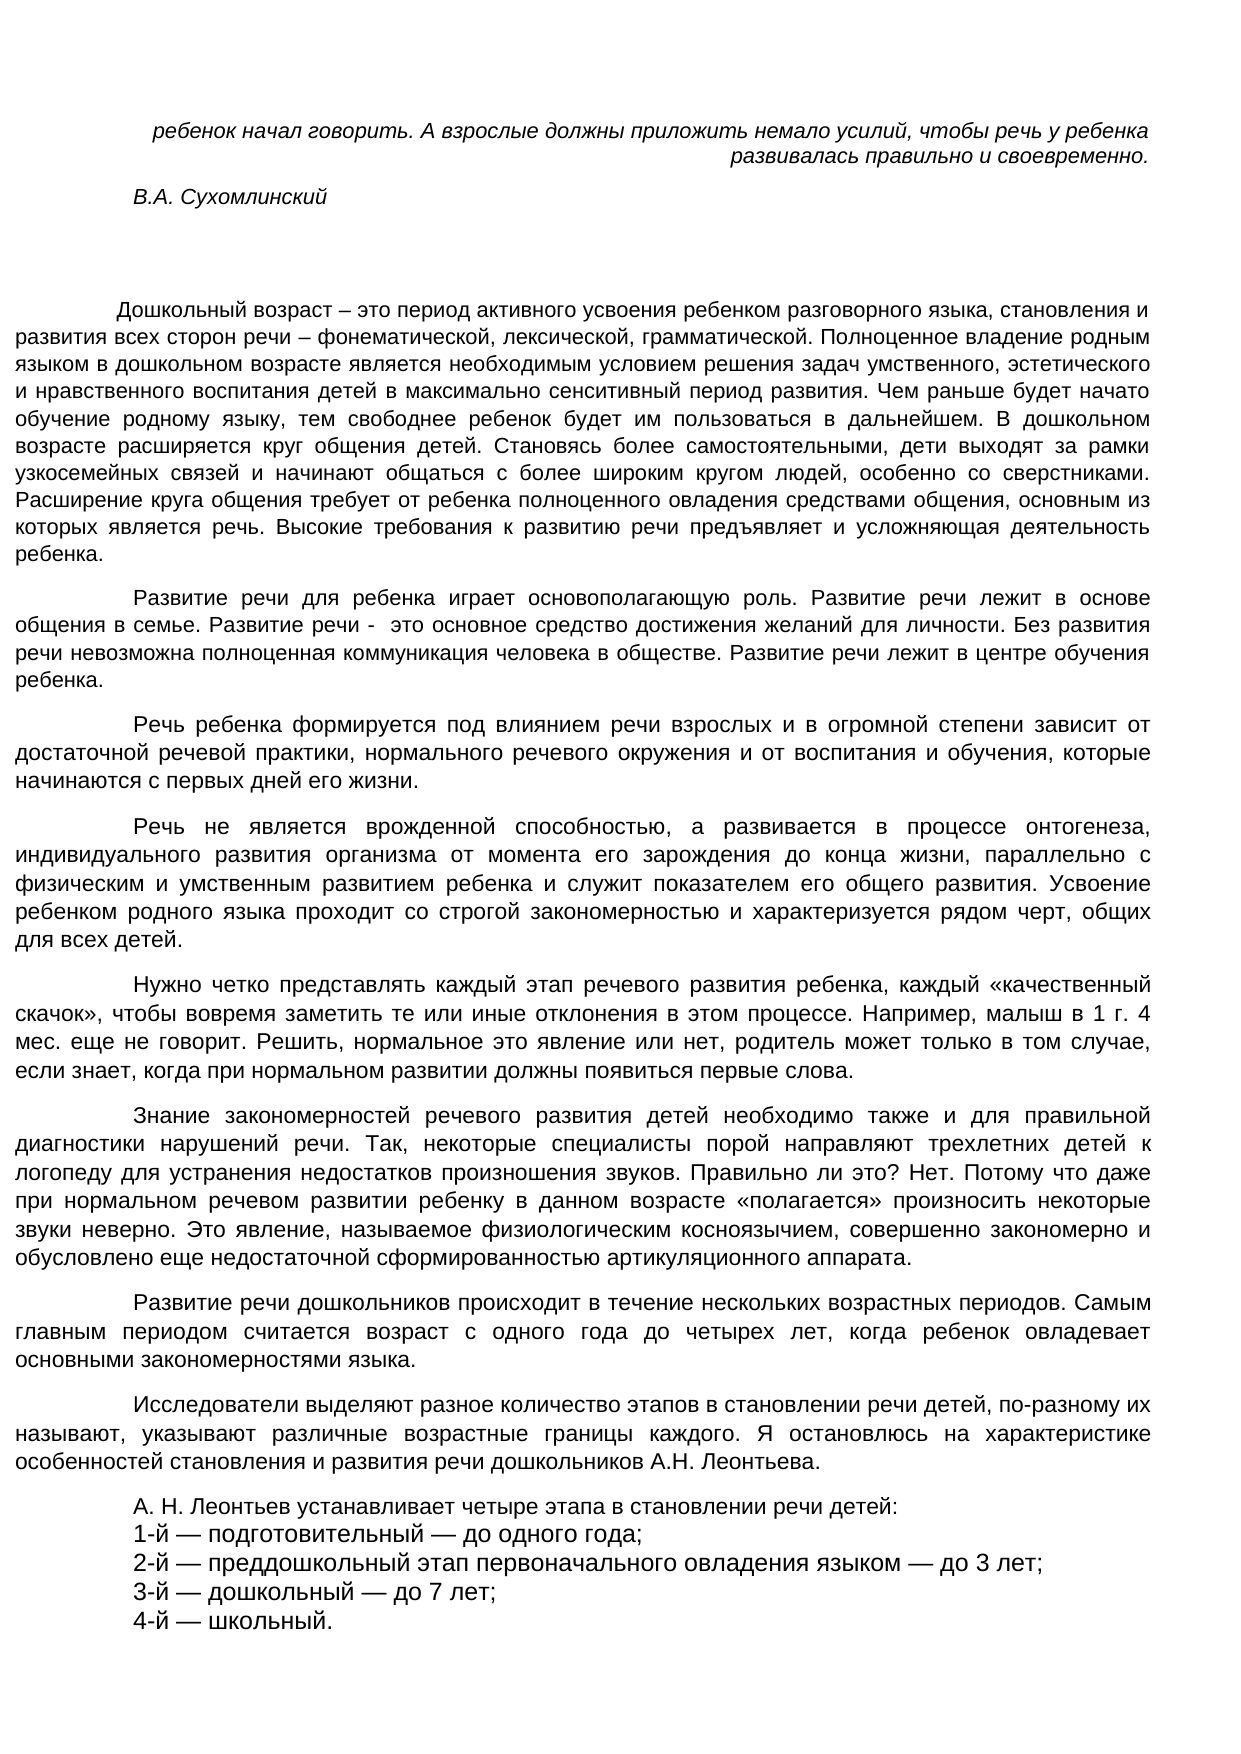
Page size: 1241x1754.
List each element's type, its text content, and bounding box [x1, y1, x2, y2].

text 2-й — преддошкольный этап первоначального овладения языком — до 3 лет; [133, 1548, 1152, 1577]
text Речь не является врожденной способностью, а развивается в процессе онтогенеза, индивидуального развития организма от момента его зарождения до конца жизни, параллельно с физическим и умственным развитием ребенка и служит показателем его общего развития. Усвоение ребенком родного языка проходит со строгой закономерностью и характеризуется рядом черт, общих для всех детей. [15, 813, 1152, 953]
text В.А. Сухомлинский [133, 184, 1152, 209]
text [133, 118, 1152, 168]
text А. Н. Леонтьев устанавливает четыре этапа в становлении речи детей: [15, 1493, 1152, 1519]
text Дошкольный возраст – это период активного усвоения ребенком разговорного языка, становления и развития всех сторон речи – фонематической, лексической, грамматической. Полноценное владение родным языком в дошкольном возрасте является необходимым условием решения задач умственного, эстетического и нравственного воспитания детей в максимально сенситивный период развития. Чем раньше будет начато обучение родному языку, тем свободнее ребенок будет им пользоваться в дальнейшем. В дошкольном возрасте расширяется круг общения детей. Становясь более самостоятельными, дети выходят за рамки узкосемейных связей и начинают общаться с более широким кругом людей, особенно со сверстниками. Расширение круга общения требует от ребенка полноценного овладения средствами общения, основным из которых является речь. Высокие требования к развитию речи предъявляет и усложняющая деятельность ребенка. [15, 225, 1152, 567]
text Речь ребенка формируется под влиянием речи взрослых и в огромной степени зависит от достаточной речевой практики, нормального речевого окружения и от воспитания и обучения, которые начинаются с первых дней его жизни. [15, 711, 1152, 794]
text 4-й — школьный. [133, 1606, 1152, 1634]
text Развитие речи дошкольников происходит в течение нескольких возрастных периодов. Самым главным периодом считается возраст с одного года до четырех лет, когда ребенок овладевает основными закономерностями языка. [15, 1289, 1152, 1372]
text Развитие речи для ребенка играет основополагающую роль. Развитие речи лежит в основе общения в семье. Развитие речи - это основное средство достижения желаний для личности. Без развития речи невозможна полноценная коммуникация человека в обществе. Развитие речи лежит в центре обучения ребенка. [15, 585, 1152, 692]
text Нужно четко представлять каждый этап речевого развития ребенка, каждый «качественный скачок», чтобы вовремя заметить те или иные отклонения в этом процессе. Например, малыш в 1 г. 4 мес. еще не говорит. Решить, нормальное это явление или нет, родитель может только в том случае, если знает, когда при нормальном развитии должны появиться первые слова. [15, 971, 1152, 1083]
text 1-й — подготовительный — до одного года; [133, 1519, 1152, 1548]
text Исследователи выделяют разное количество этапов в становлении речи детей, по-разному их называют, указывают различные возрастные границы каждого. Я остановлюсь на характеристике особенностей становления и развития речи дошкольников А.Н. Леонтьева. [15, 1391, 1152, 1474]
text 3-й — дошкольный — до 7 лет; [133, 1577, 1152, 1606]
text Знание закономерностей речевого развития детей необходимо также и для правильной диагностики нарушений речи. Так, некоторые специалисты порой направляют трехлетних детей к логопеду для устранения недостатков произношения звуков. Правильно ли это? Нет. Потому что даже при нормальном речевом развитии ребенку в данном возрасте «полагается» произносить некоторые звуки неверно. Это явление, называемое физиологическим косноязычием, совершенно закономерно и обусловлено еще недостаточной сформированностью артикуляционного аппарата. [15, 1102, 1152, 1270]
